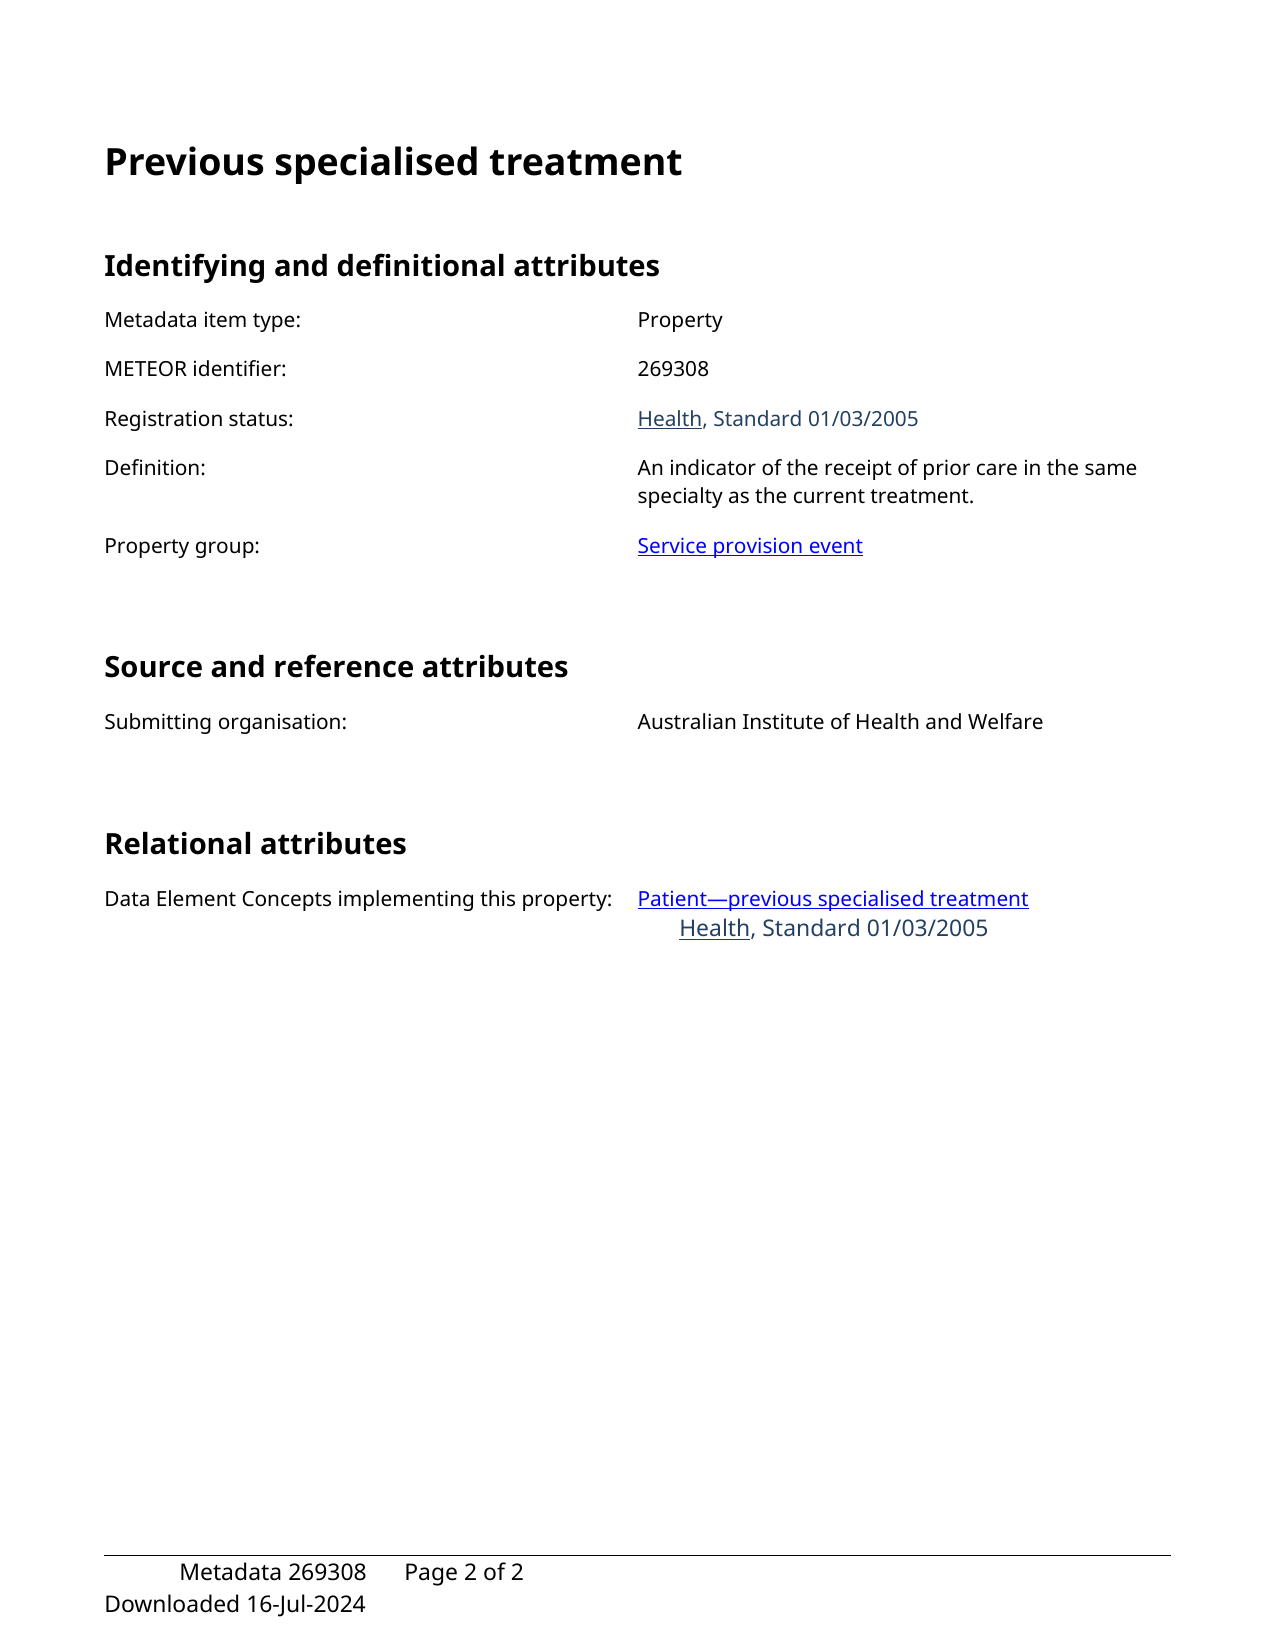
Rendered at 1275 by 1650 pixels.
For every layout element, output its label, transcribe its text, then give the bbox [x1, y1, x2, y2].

table_cell Submitting organisation: [93, 697, 626, 777]
table_cell Health, Standard 01/03/2005 [626, 394, 1159, 443]
table_cell METEOR identifier: [93, 344, 626, 393]
table_cell Australian Institute of Health and Welfare [626, 697, 1159, 777]
table_cell Relational attributes [93, 778, 1159, 873]
table_header Source and reference attributes [93, 601, 1159, 697]
table_cell Definition: [93, 443, 626, 520]
table_cell Service provision event [626, 520, 1159, 570]
table_cell Property [626, 295, 1159, 344]
table_cell Patient—previous specialised treatment Health, Standard 01/03/2005 [626, 873, 1159, 1011]
table_cell An indicator of the receipt of prior care in the same specialty as the current treatment. [626, 443, 1159, 520]
table_cell Registration status: [93, 394, 626, 443]
table_cell Data Element Concepts implementing this property: [93, 873, 626, 1011]
table_header Identifying and definitional attributes [93, 199, 1159, 295]
subtitle Previous specialised treatment [104, 135, 1171, 186]
table_cell Metadata item type: [93, 295, 626, 344]
table_cell 269308 [626, 344, 1159, 393]
table_cell Property group: [93, 520, 626, 570]
